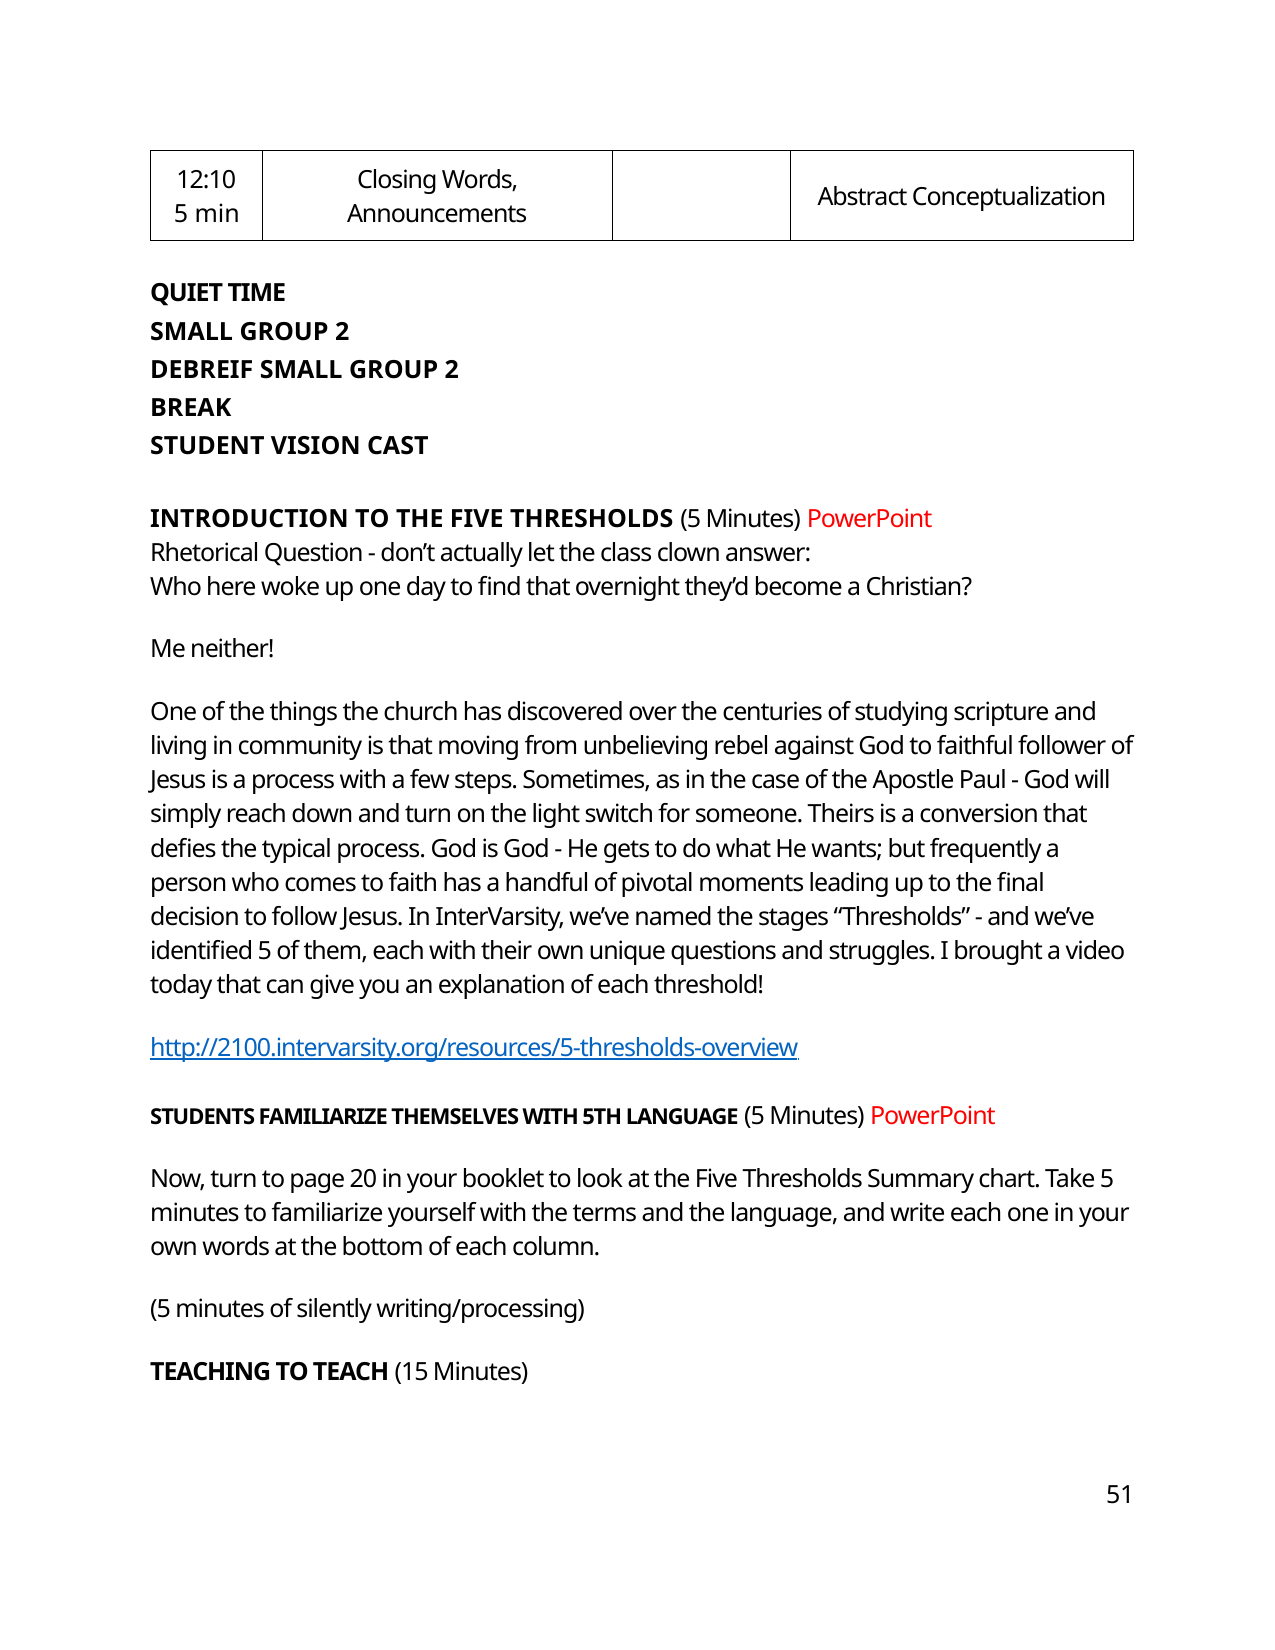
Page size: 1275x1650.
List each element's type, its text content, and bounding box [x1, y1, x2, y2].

table_cell 12:10 5 min [151, 151, 262, 240]
subtitle BREAK [150, 390, 1134, 424]
table_cell [613, 151, 790, 240]
title QUIET TIME [150, 275, 1134, 309]
title (5 minutes of silently writing/processing) [150, 1291, 1134, 1325]
subtitle DEBREIF SMALL GROUP 2 [150, 352, 1134, 386]
table_cell Closing Words, Announcements [263, 151, 612, 240]
title STUDENTS FAMILIARIZE THEMSELVES WITH 5TH LANGUAGE (5 Minutes) PowerPoint [150, 1097, 1134, 1131]
subtitle SMALL GROUP 2 [150, 313, 1134, 347]
table_cell Abstract Conceptualization [791, 151, 1133, 240]
title http://2100.intervarsity.org/resources/5-thresholds-overview [150, 1029, 1134, 1063]
subtitle INTRODUCTION TO THE FIVE THRESHOLDS (5 Minutes) PowerPoint [150, 500, 1134, 534]
title Who here woke up one day to find that overnight they’d become a Christian? [150, 568, 1134, 602]
title One of the things the church has discovered over the centuries of studying scripture and living in community is that moving from unbelieving rebel against God to faithful follower of Jesus is a process with a few steps. Sometimes, as in the case of the Apostle Paul - God will simply reach down and turn on the light switch for someone. Theirs is a conversion that defies the typical process. God is God - He gets to do what He wants; but frequently a person who comes to faith has a handful of pivotal moments leading up to the final decision to follow Jesus. In InterVarsity, we’ve named the stages “Thresholds” - and we’ve identified 5 of them, each with their own unique questions and struggles. I brought a video today that can give you an explanation of each threshold! [150, 694, 1134, 1001]
title Me neither! [150, 631, 1134, 665]
title Rhetorical Question - don’t actually let the class clown answer: [150, 534, 1134, 568]
title TEACHING TO TEACH (15 Minutes) [150, 1354, 1134, 1388]
subtitle STUDENT VISION CAST [150, 428, 1134, 462]
title Now, turn to page 20 in your booklet to look at the Five Thresholds Summary chart. Take 5 minutes to familiarize yourself with the terms and the language, and write each one in your own words at the bottom of each column. [150, 1160, 1134, 1262]
